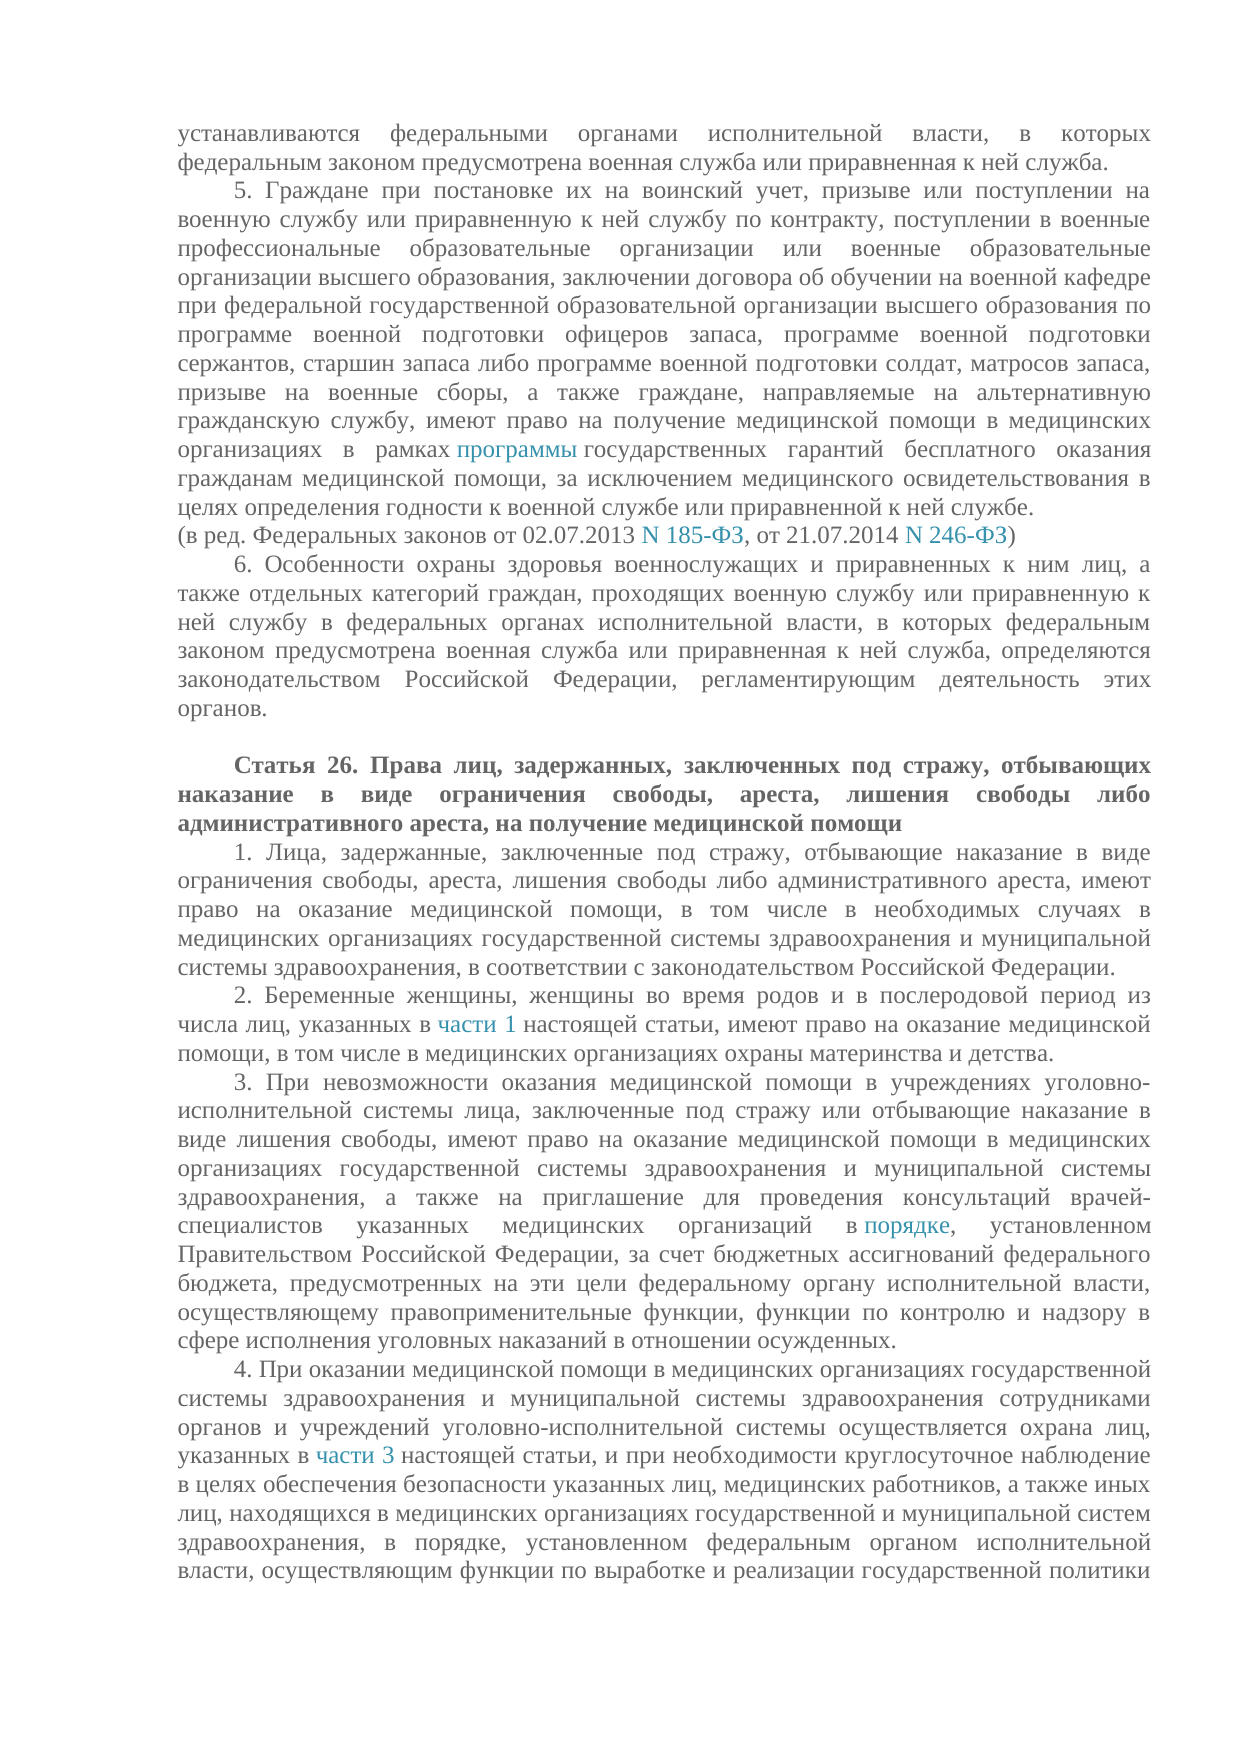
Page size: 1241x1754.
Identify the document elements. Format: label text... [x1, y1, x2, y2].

text (в ред. Федеральных законов от 02.07.2013 N 185-ФЗ, от 21.07.2014 N 246-ФЗ) [177, 521, 1152, 549]
text 5. Граждане при постановке их на воинский учет, призыве или поступлении на военную службу или приравненную к ней службу по контракту, поступлении в военные профессиональные образовательные организации или военные образовательные организации высшего образования, заключении договора об обучении на военной кафедре при федеральной государственной образовательной организации высшего образования по программе военной подготовки офицеров запаса, программе военной подготовки сержантов, старшин запаса либо программе военной подготовки солдат, матросов запаса, призыве на военные сборы, а также граждане, направляемые на альтернативную гражданскую службу, имеют право на получение медицинской помощи в медицинских организациях в рамках программы государственных гарантий бесплатного оказания гражданам медицинской помощи, за исключением медицинского освидетельствования в целях определения годности к военной службе или приравненной к ней службе. [177, 176, 1152, 521]
text 6. Особенности охраны здоровья военнослужащих и приравненных к ним лиц, а также отдельных категорий граждан, проходящих военную службу или приравненную к ней службу в федеральных органах исполнительной власти, в которых федеральным законом предусмотрена военная служба или приравненная к ней служба, определяются законодательством Российской Федерации, регламентирующим деятельность этих органов. [177, 549, 1152, 722]
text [177, 1354, 1152, 1584]
text Статья 26. Права лиц, задержанных, заключенных под стражу, отбывающих наказание в виде ограничения свободы, ареста, лишения свободы либо административного ареста, на получение медицинской помощи [177, 751, 1152, 837]
text 1. Лица, задержанные, заключенные под стражу, отбывающие наказание в виде ограничения свободы, ареста, лишения свободы либо административного ареста, имеют право на оказание медицинской помощи, в том числе в необходимых случаях в медицинских организациях государственной системы здравоохранения и муниципальной системы здравоохранения, в соответствии с законодательством Российской Федерации. [177, 837, 1152, 981]
text 3. При невозможности оказания медицинской помощи в учреждениях уголовно-исполнительной системы лица, заключенные под стражу или отбывающие наказание в виде лишения свободы, имеют право на оказание медицинской помощи в медицинских организациях государственной системы здравоохранения и муниципальной системы здравоохранения, а также на приглашение для проведения консультаций врачей-специалистов указанных медицинских организаций в порядке, установленном Правительством Российской Федерации, за счет бюджетных ассигнований федерального бюджета, предусмотренных на эти цели федеральному органу исполнительной власти, осуществляющему правоприменительные функции, функции по контролю и надзору в сфере исполнения уголовных наказаний в отношении осужденных. [177, 1067, 1152, 1354]
text 2. Беременные женщины, женщины во время родов и в послеродовой период из числа лиц, указанных в части 1 настоящей статьи, имеют право на оказание медицинской помощи, в том числе в медицинских организациях охраны материнства и детства. [177, 981, 1152, 1067]
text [177, 118, 1152, 176]
